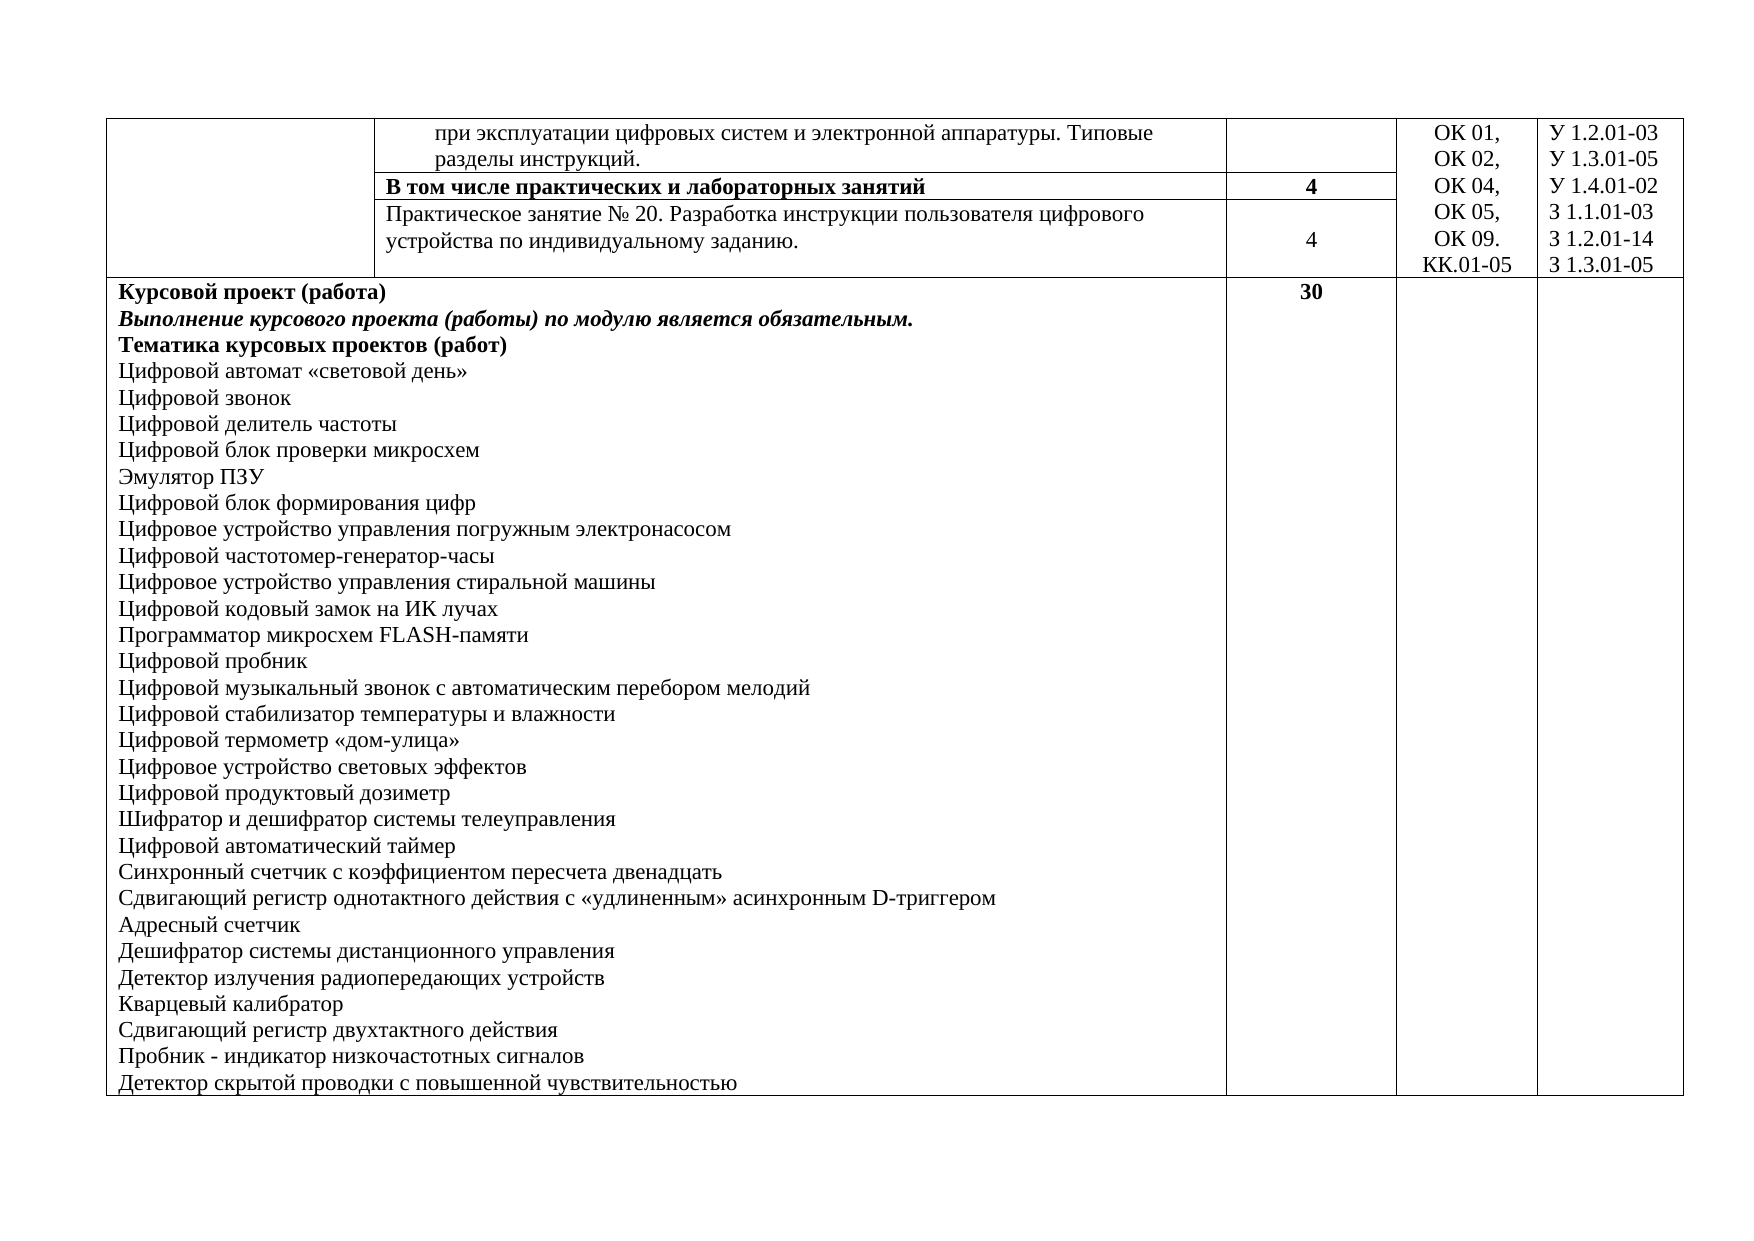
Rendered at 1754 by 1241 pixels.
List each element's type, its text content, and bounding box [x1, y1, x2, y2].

table_cell Практическое занятие № 20. Разработка инструкции пользователя цифрового устройства по индивидуальному заданию. [375, 200, 1226, 277]
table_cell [375, 119, 1226, 172]
table_cell [1538, 278, 1683, 1095]
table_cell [107, 278, 1226, 1095]
table_cell В том числе практических и лабораторных занятий [375, 173, 1226, 199]
table_cell 30 [1227, 278, 1396, 1095]
table_cell 4 [1227, 173, 1396, 199]
table_cell [1397, 278, 1537, 1095]
table_cell 4 [1227, 200, 1396, 277]
